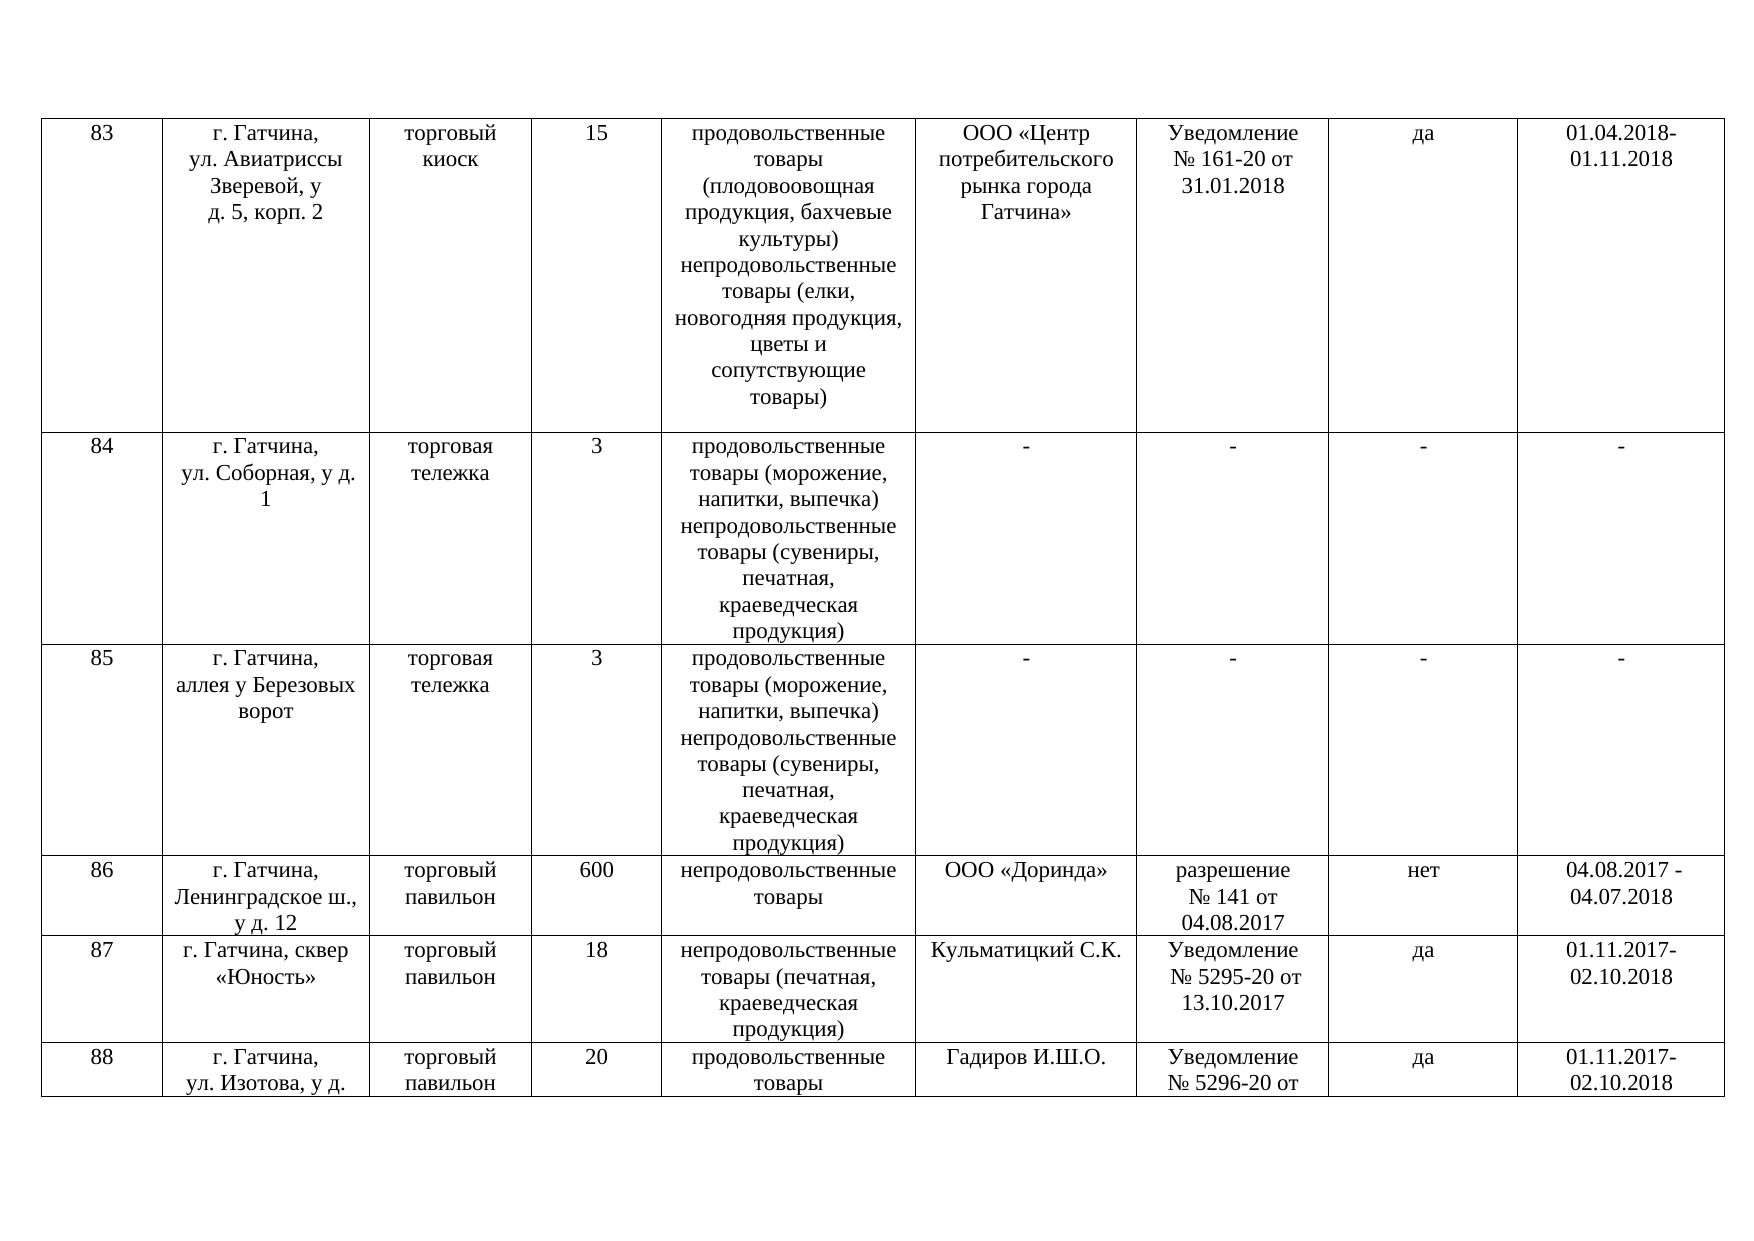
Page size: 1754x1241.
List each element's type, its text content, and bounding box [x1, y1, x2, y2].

table_cell г. Гатчина, аллея у Березовых ворот [163, 645, 369, 855]
table_cell 18 [532, 936, 661, 1042]
table_cell 01.11.2017-02.10.2018 [1518, 936, 1724, 1042]
table_cell - [1518, 433, 1724, 643]
table_cell г. Гатчина, ул. Соборная, у д. 1 [163, 433, 369, 643]
table_cell торговая тележка [370, 645, 531, 855]
table_cell Гадиров И.Ш.О. [916, 1043, 1136, 1096]
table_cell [1137, 1043, 1328, 1096]
table_cell г. Гатчина, сквер «Юность» [163, 936, 369, 1042]
table_cell 20 [532, 1043, 661, 1096]
table_cell - [1329, 433, 1517, 643]
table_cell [1518, 1043, 1724, 1096]
table_cell да [1329, 936, 1517, 1042]
table_cell 15 [532, 119, 661, 432]
table_cell - [916, 645, 1136, 855]
table_cell ООО «Центр потребительского рынка города Гатчина» [916, 119, 1136, 432]
table_cell 600 [532, 856, 661, 935]
table_cell ООО «Доринда» [916, 856, 1136, 935]
table_cell 83 [42, 119, 162, 432]
table_cell да [1329, 1043, 1517, 1096]
table_cell продовольственные товары (плодовоовощная продукция, бахчевые культуры) непродовольственные товары (елки, новогодняя продукция, цветы и сопутствующие товары) [662, 119, 915, 432]
table_cell торговый павильон [370, 856, 531, 935]
table_cell - [1329, 645, 1517, 855]
table_cell Уведомление № 161-20 от 31.01.2018 [1137, 119, 1328, 432]
table_cell продовольственные товары (морожение, напитки, выпечка) непродовольственные товары (сувениры, печатная, краеведческая продукция) [662, 433, 915, 643]
table_cell г. Гатчина, ул. Авиатриссы Зверевой, у д. 5, корп. 2 [163, 119, 369, 432]
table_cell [163, 1043, 369, 1096]
table_cell Кульматицкий С.К. [916, 936, 1136, 1042]
table_cell торговый киоск [370, 119, 531, 432]
table_cell Уведомление № 5295-20 от 13.10.2017 [1137, 936, 1328, 1042]
table_cell - [1137, 645, 1328, 855]
table_cell 88 [42, 1043, 162, 1096]
table_cell 04.08.2017 -04.07.2018 [1518, 856, 1724, 935]
table_cell - [1518, 645, 1724, 855]
table_cell 3 [532, 645, 661, 855]
table_cell 01.04.2018- 01.11.2018 [1518, 119, 1724, 432]
table_cell 87 [42, 936, 162, 1042]
table_cell разрешение № 141 от 04.08.2017 [1137, 856, 1328, 935]
table_cell 84 [42, 433, 162, 643]
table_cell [662, 1043, 915, 1096]
table_cell торговый павильон [370, 1043, 531, 1096]
table_cell непродовольственные товары (печатная, краеведческая продукция) [662, 936, 915, 1042]
table_cell - [1137, 433, 1328, 643]
table_cell г. Гатчина, Ленинградское ш., у д. 12 [163, 856, 369, 935]
table_cell нет [1329, 856, 1517, 935]
table_cell непродовольственные товары [662, 856, 915, 935]
table_cell 85 [42, 645, 162, 855]
table_cell торговый павильон [370, 936, 531, 1042]
table_cell продовольственные товары (морожение, напитки, выпечка) непродовольственные товары (сувениры, печатная, краеведческая продукция) [662, 645, 915, 855]
table_cell 3 [532, 433, 661, 643]
table_cell 86 [42, 856, 162, 935]
table_cell да [1329, 119, 1517, 432]
table_cell - [916, 433, 1136, 643]
table_cell торговая тележка [370, 433, 531, 643]
